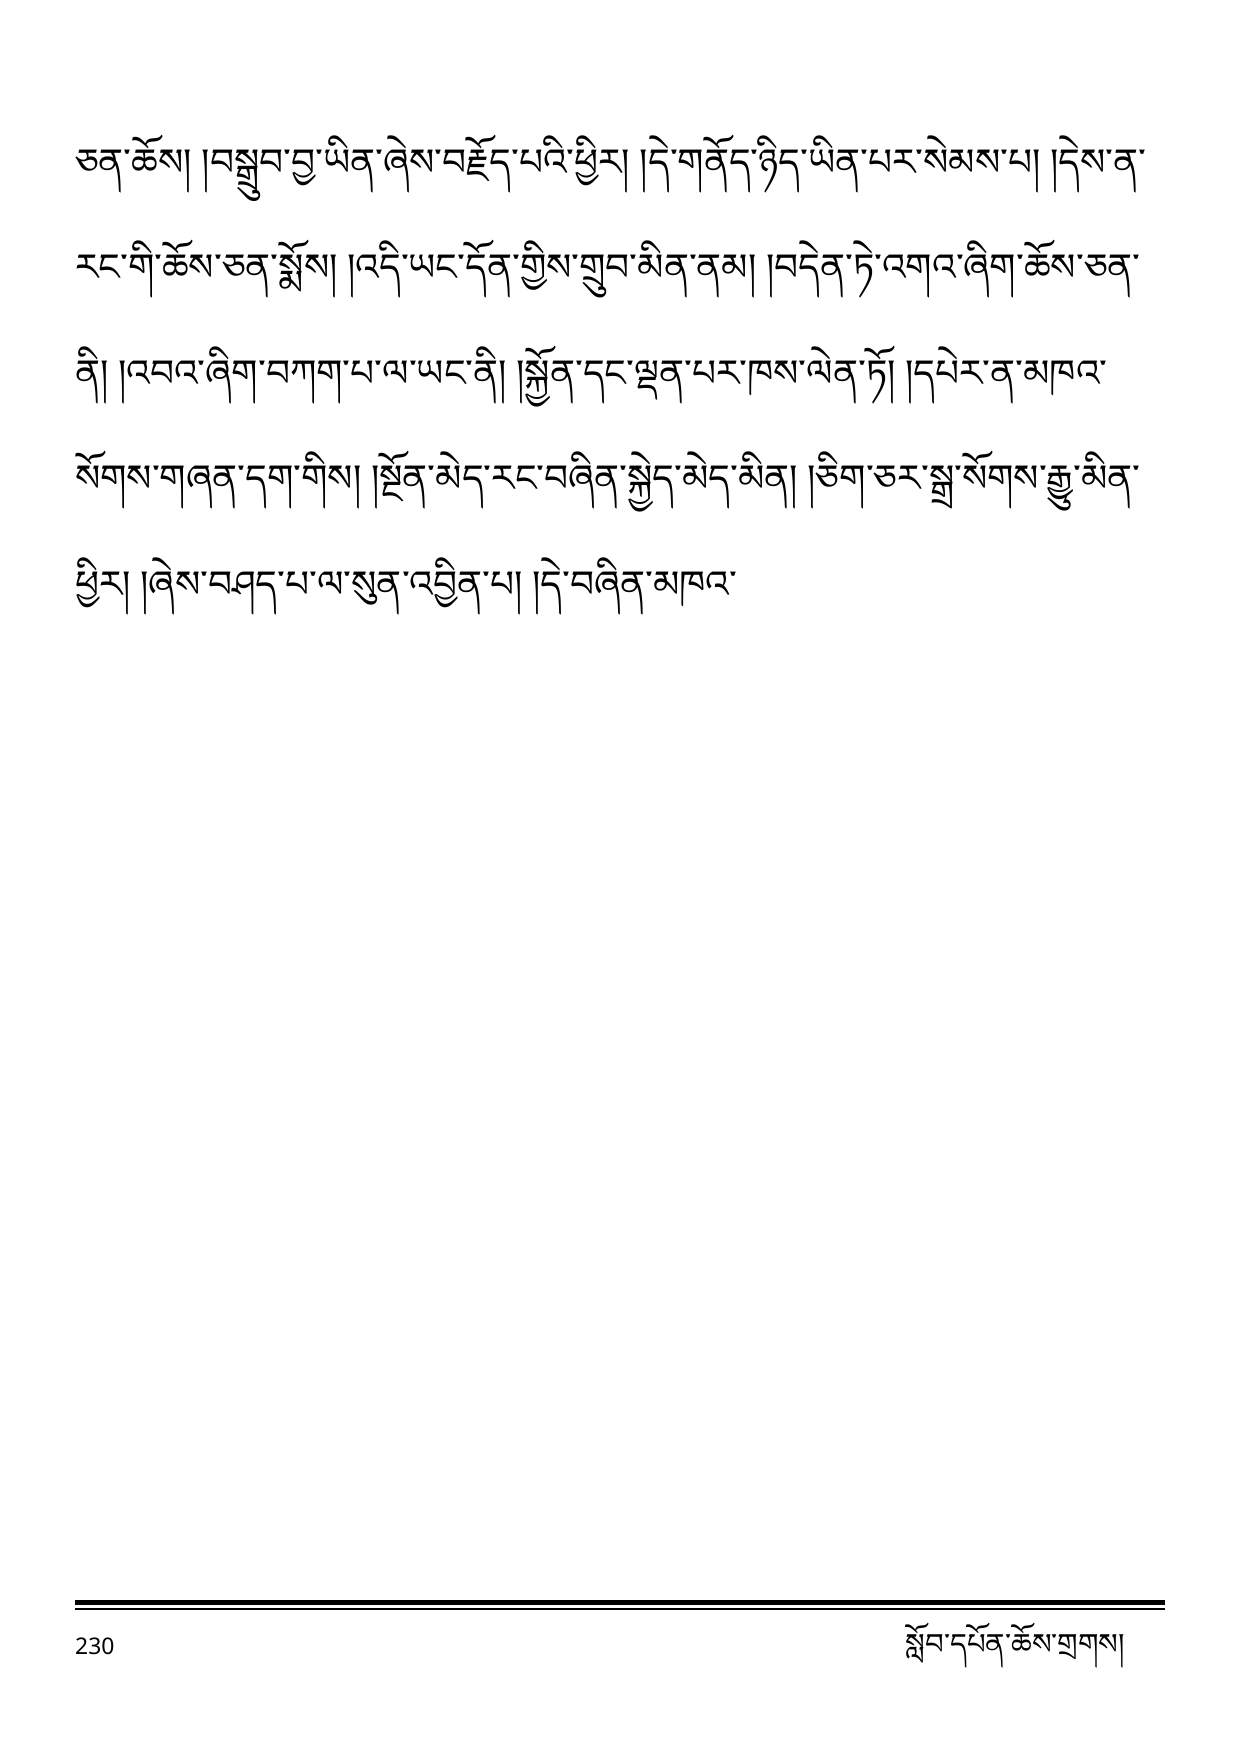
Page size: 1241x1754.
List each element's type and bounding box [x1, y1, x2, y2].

text [75, 120, 1165, 648]
